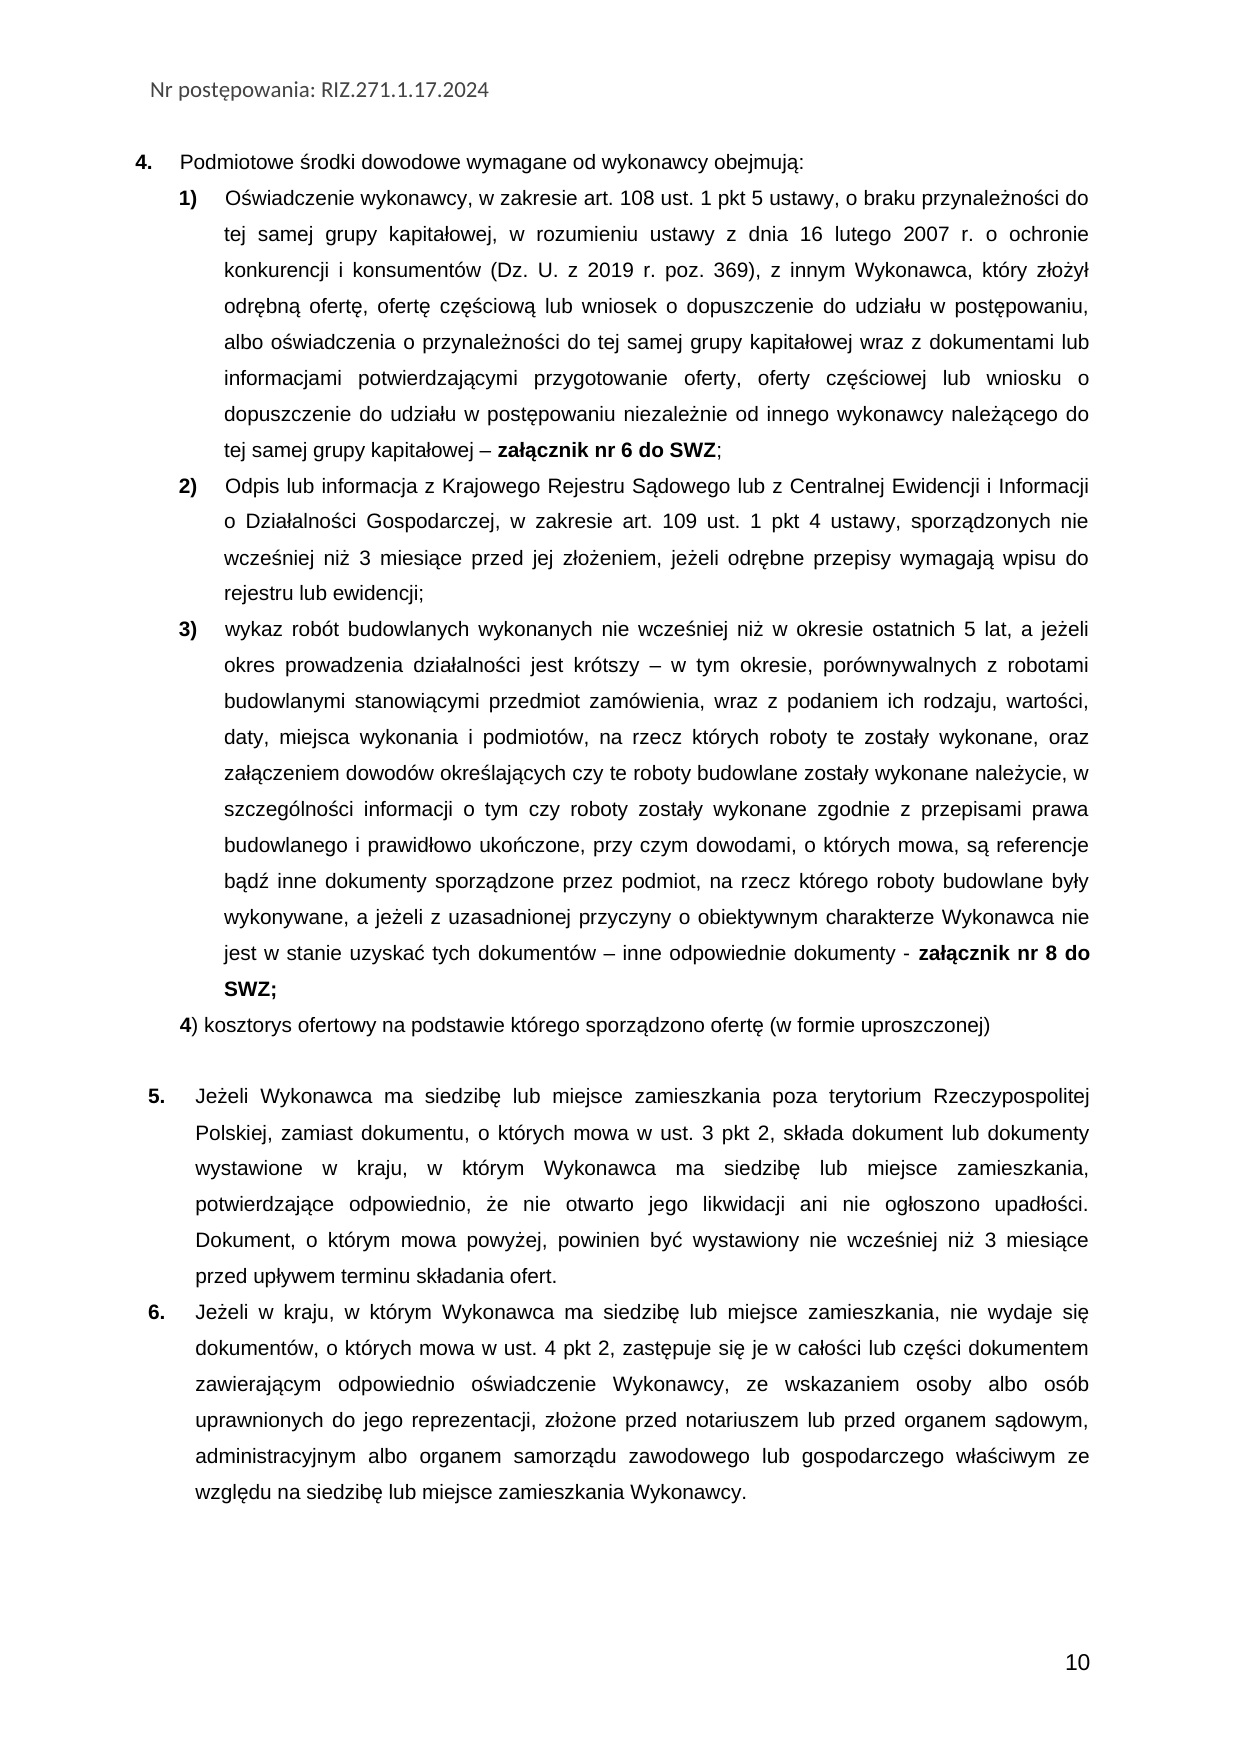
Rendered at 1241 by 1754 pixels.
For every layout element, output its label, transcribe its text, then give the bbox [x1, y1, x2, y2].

list wykaz robót budowlanych wykonanych nie wcześniej niż w okresie ostatnich 5 lat, a jeżeli okres prowadzenia działalności jest krótszy – w tym okresie, porównywalnych z robotami budowlanymi stanowiącymi przedmiot zamówienia, wraz z podaniem ich rodzaju, wartości, daty, miejsca wykonania i podmiotów, na rzecz których roboty te zostały wykonane, oraz załączeniem dowodów określających czy te roboty budowlane zostały wykonane należycie, w szczególności informacji o tym czy roboty zostały wykonane zgodnie z przepisami prawa budowlanego i prawidłowo ukończone, przy czym dowodami, o których mowa, są referencje bądź inne dokumenty sporządzone przez podmiot, na rzecz którego roboty budowlane były wykonywane, a jeżeli z uzasadnionej przyczyny o obiektywnym charakterze Wykonawca nie jest w stanie uzyskać tych dokumentów – inne odpowiednie dokumenty - załącznik nr 8 do SWZ; [179, 617, 1090, 1001]
list Jeżeli w kraju, w którym Wykonawca ma siedzibę lub miejsce zamieszkania, nie wydaje się dokumentów, o których mowa w ust. 4 pkt 2, zastępuje się je w całości lub części dokumentem zawierającym odpowiednio oświadczenie Wykonawcy, ze wskazaniem osoby albo osób uprawnionych do jego reprezentacji, złożone przed notariuszem lub przed organem sądowym, administracyjnym albo organem samorządu zawodowego lub gospodarczego właściwym ze względu na siedzibę lub miejsce zamieszkania Wykonawcy. [148, 1300, 1090, 1504]
list Podmiotowe środki dowodowe wymagane od wykonawcy obejmują: [135, 150, 1090, 174]
list Oświadczenie wykonawcy, w zakresie art. 108 ust. 1 pkt 5 ustawy, o braku przynależności do tej samej grupy kapitałowej, w rozumieniu ustawy z dnia 16 lutego 2007 r. o ochronie konkurencji i konsumentów (Dz. U. z 2019 r. poz. 369), z innym Wykonawca, który złożył odrębną ofertę, ofertę częściową lub wniosek o dopuszczenie do udziału w postępowaniu, albo oświadczenia o przynależności do tej samej grupy kapitałowej wraz z dokumentami lub informacjami potwierdzającymi przygotowanie oferty, oferty częściowej lub wniosku o dopuszczenie do udziału w postępowaniu niezależnie od innego wykonawcy należącego do tej samej grupy kapitałowej – załącznik nr 6 do SWZ; [179, 186, 1090, 461]
text 4) kosztorys ofertowy na podstawie którego sporządzono ofertę (w formie uproszczonej) [150, 1012, 1090, 1036]
list Jeżeli Wykonawca ma siedzibę lub miejsce zamieszkania poza terytorium Rzeczypospolitej Polskiej, zamiast dokumentu, o których mowa w ust. 3 pkt 2, składa dokument lub dokumenty wystawione w kraju, w którym Wykonawca ma siedzibę lub miejsce zamieszkania, potwierdzające odpowiednio, że nie otwarto jego likwidacji ani nie ogłoszono upadłości. Dokument, o którym mowa powyżej, powinien być wystawiony nie wcześniej niż 3 miesiące przed upływem terminu składania ofert. [148, 1084, 1090, 1288]
list Odpis lub informacja z Krajowego Rejestru Sądowego lub z Centralnej Ewidencji i Informacji o Działalności Gospodarczej, w zakresie art. 109 ust. 1 pkt 4 ustawy, sporządzonych nie wcześniej niż 3 miesiące przed jej złożeniem, jeżeli odrębne przepisy wymagają wpisu do rejestru lub ewidencji; [179, 473, 1090, 605]
